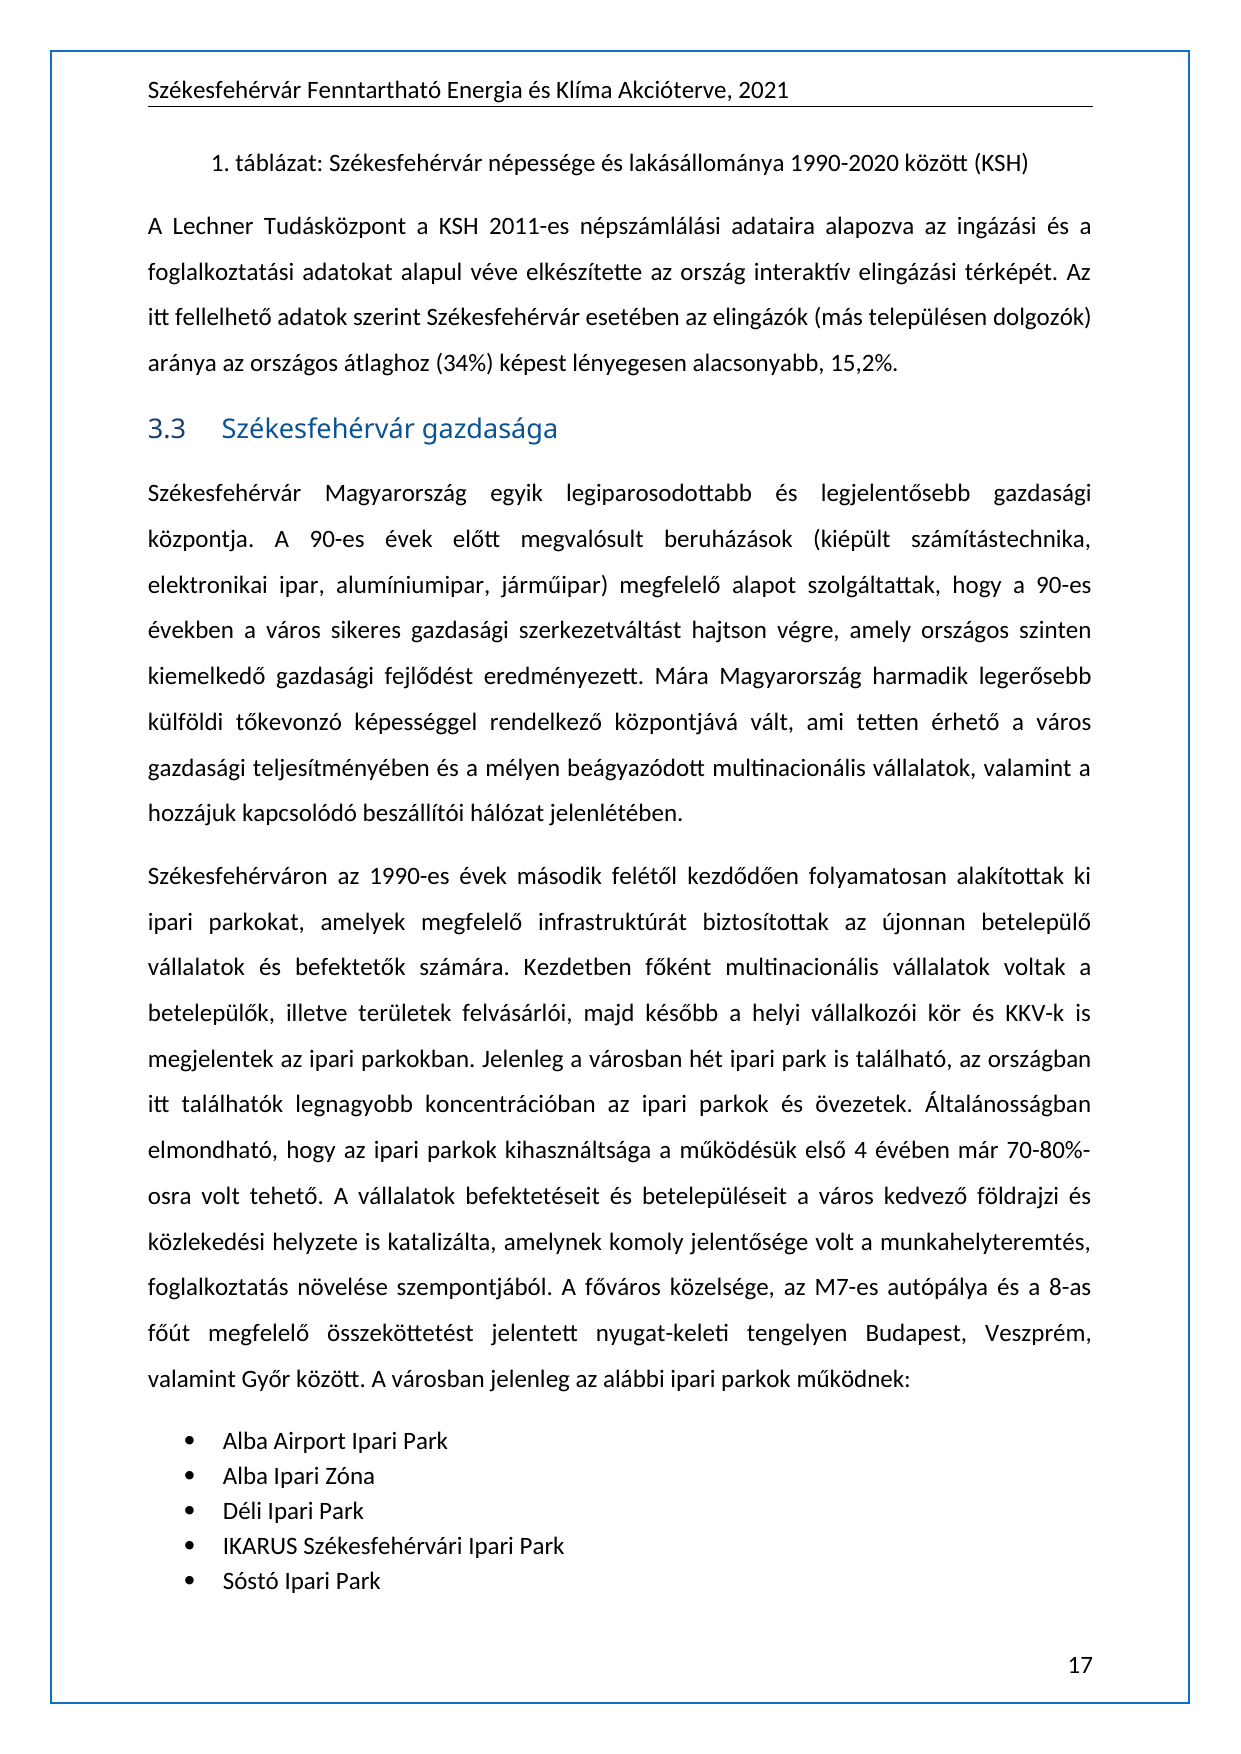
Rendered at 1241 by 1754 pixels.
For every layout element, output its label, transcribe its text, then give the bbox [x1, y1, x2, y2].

list Alba Airport Ipari Park [185, 1425, 1093, 1456]
list Sóstó Ipari Park [185, 1565, 1093, 1596]
text A Lechner Tudásközpont a KSH 2011-es népszámlálási adataira alapozva az ingázási és a foglalkoztatási adatokat alapul véve elkészítette az ország interaktív elingázási térképét. Az itt fellelhető adatok szerint Székesfehérvár esetében az elingázók (más településen dolgozók) aránya az országos átlaghoz (34%) képest lényegesen alacsonyabb, 15,2%. [148, 210, 1093, 378]
list Déli Ipari Park [185, 1495, 1093, 1526]
text Székesfehérvár Magyarország egyik legiparosodottabb és legjelentősebb gazdasági központja. A 90-es évek előtt megvalósult beruházások (kiépült számítástechnika, elektronikai ipar, alumíniumipar, járműipar) megfelelő alapot szolgáltattak, hogy a 90-es években a város sikeres gazdasági szerkezetváltást hajtson végre, amely országos szinten kiemelkedő gazdasági fejlődést eredményezett. Mára Magyarország harmadik legerősebb külföldi tőkevonzó képességgel rendelkező központjává vált, ami tetten érhető a város gazdasági teljesítményében és a mélyen beágyazódott multinacionális vállalatok, valamint a hozzájuk kapcsolódó beszállítói hálózat jelenlétében. [148, 477, 1093, 828]
text Székesfehérváron az 1990-es évek második felétől kezdődően folyamatosan alakítottak ki ipari parkokat, amelyek megfelelő infrastruktúrát biztosítottak az újonnan betelepülő vállalatok és befektetők számára. Kezdetben főként multinacionális vállalatok voltak a betelepülők, illetve területek felvásárlói, majd később a helyi vállalkozói kör és KKV-k is megjelentek az ipari parkokban. Jelenleg a városban hét ipari park is található, az országban itt találhatók legnagyobb koncentrációban az ipari parkok és övezetek. Általánosságban elmondható, hogy az ipari parkok kihasználtsága a működésük első 4 évében már 70-80%-osra volt tehető. A vállalatok befektetéseit és betelepüléseit a város kedvező földrajzi és közlekedési helyzete is katalizálta, amelynek komoly jelentősége volt a munkahelyteremtés, foglalkoztatás növelése szempontjából. A főváros közelsége, az M7-es autópálya és a 8-as főút megfelelő összeköttetést jelentett nyugat-keleti tengelyen Budapest, Veszprém, valamint Győr között. A városban jelenleg az alábbi ipari parkok működnek: [148, 860, 1093, 1393]
subtitle Székesfehérvár gazdasága [148, 409, 1093, 446]
list IKARUS Székesfehérvári Ipari Park [185, 1530, 1093, 1561]
list Alba Ipari Zóna [185, 1460, 1093, 1491]
text 1. táblázat: Székesfehérvár népessége és lakásállománya 1990-2020 között (KSH) [148, 148, 1093, 178]
